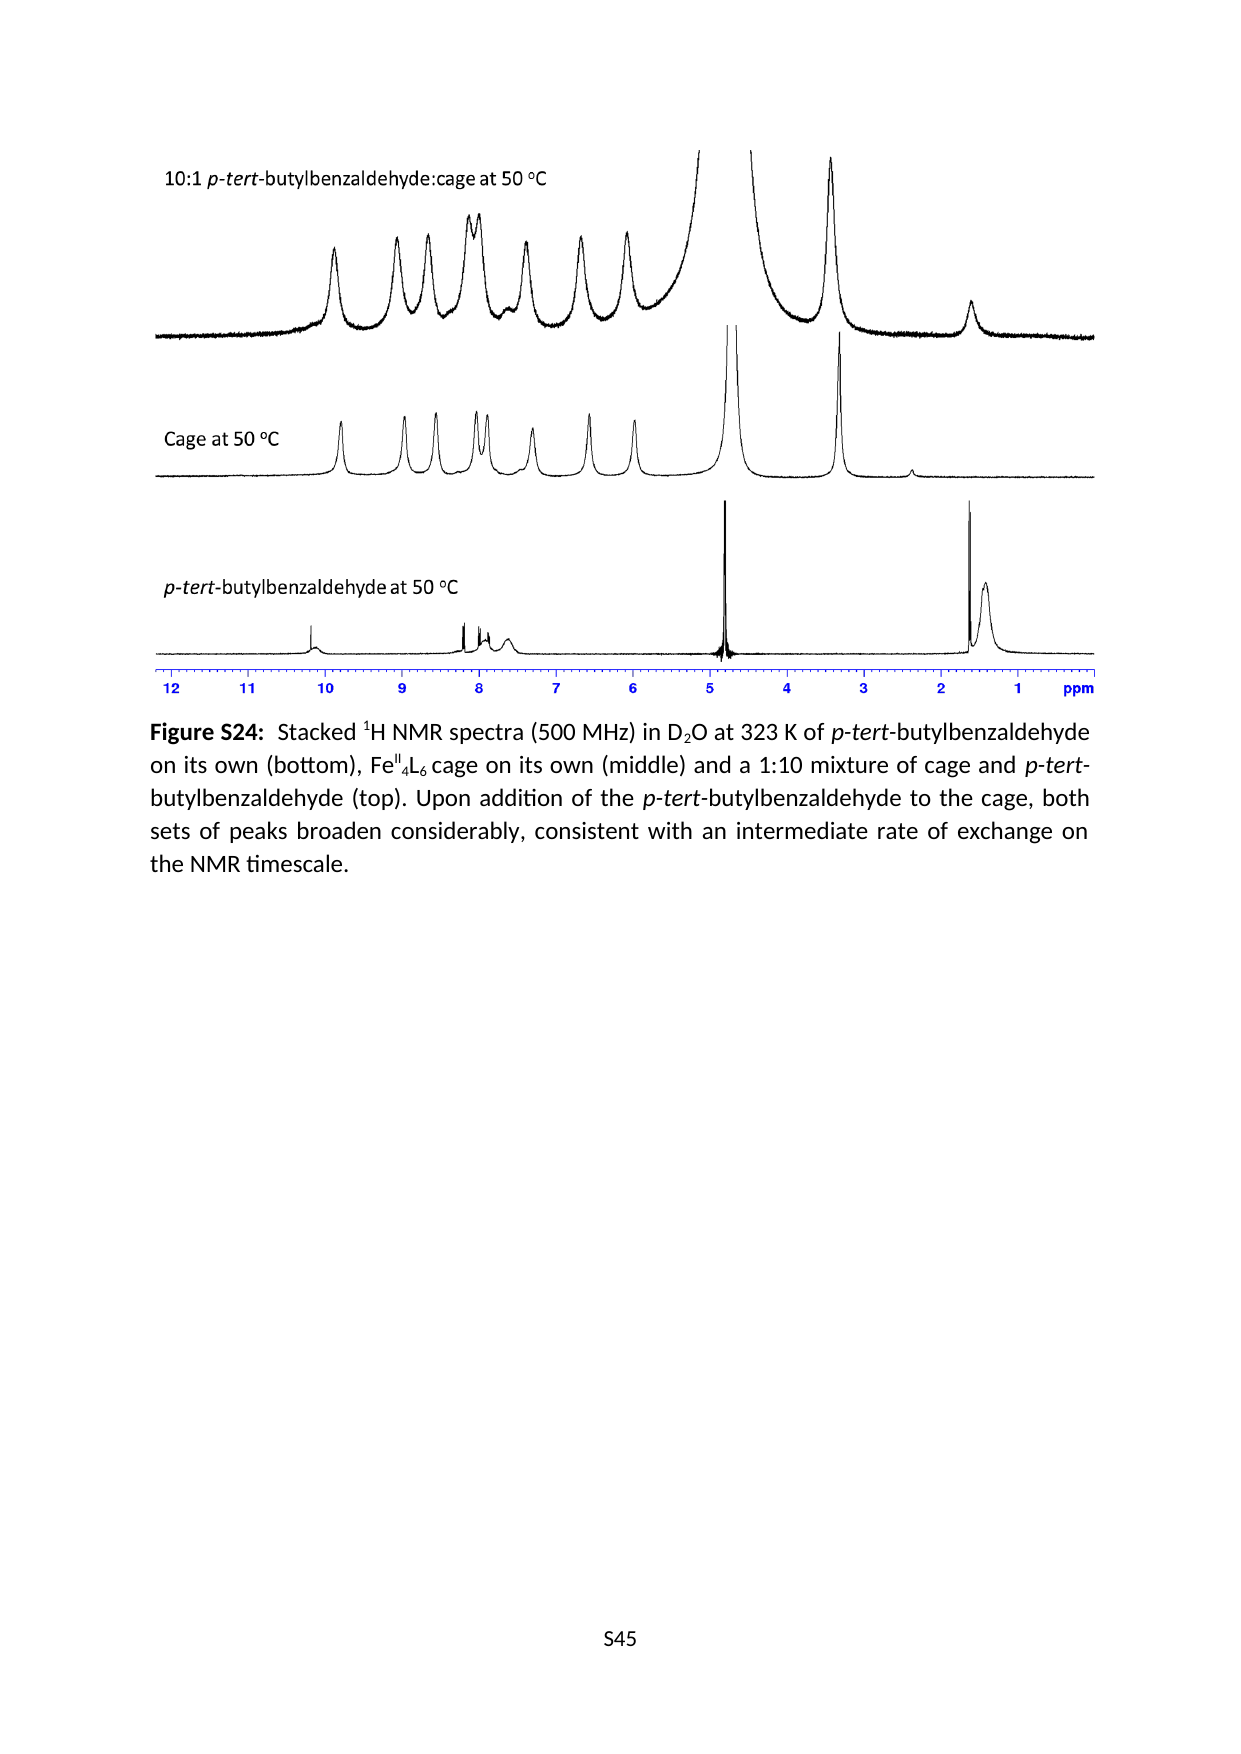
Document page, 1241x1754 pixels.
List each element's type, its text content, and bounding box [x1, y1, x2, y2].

text Figure S24: Stacked 1H NMR spectra (500 MHz) in D2O at 323 K of p-tert-butylbenzaldehyde on its own (bottom), FeII4L6 cage on its own (middle) and a 1:10 mixture of cage and p-tert-butylbenzaldehyde (top). Upon addition of the p-tert-butylbenzaldehyde to the cage, both sets of peaks broaden considerably, consistent with an intermediate rate of exchange on the NMR timescale. [150, 716, 1090, 878]
picture [150, 150, 1095, 698]
